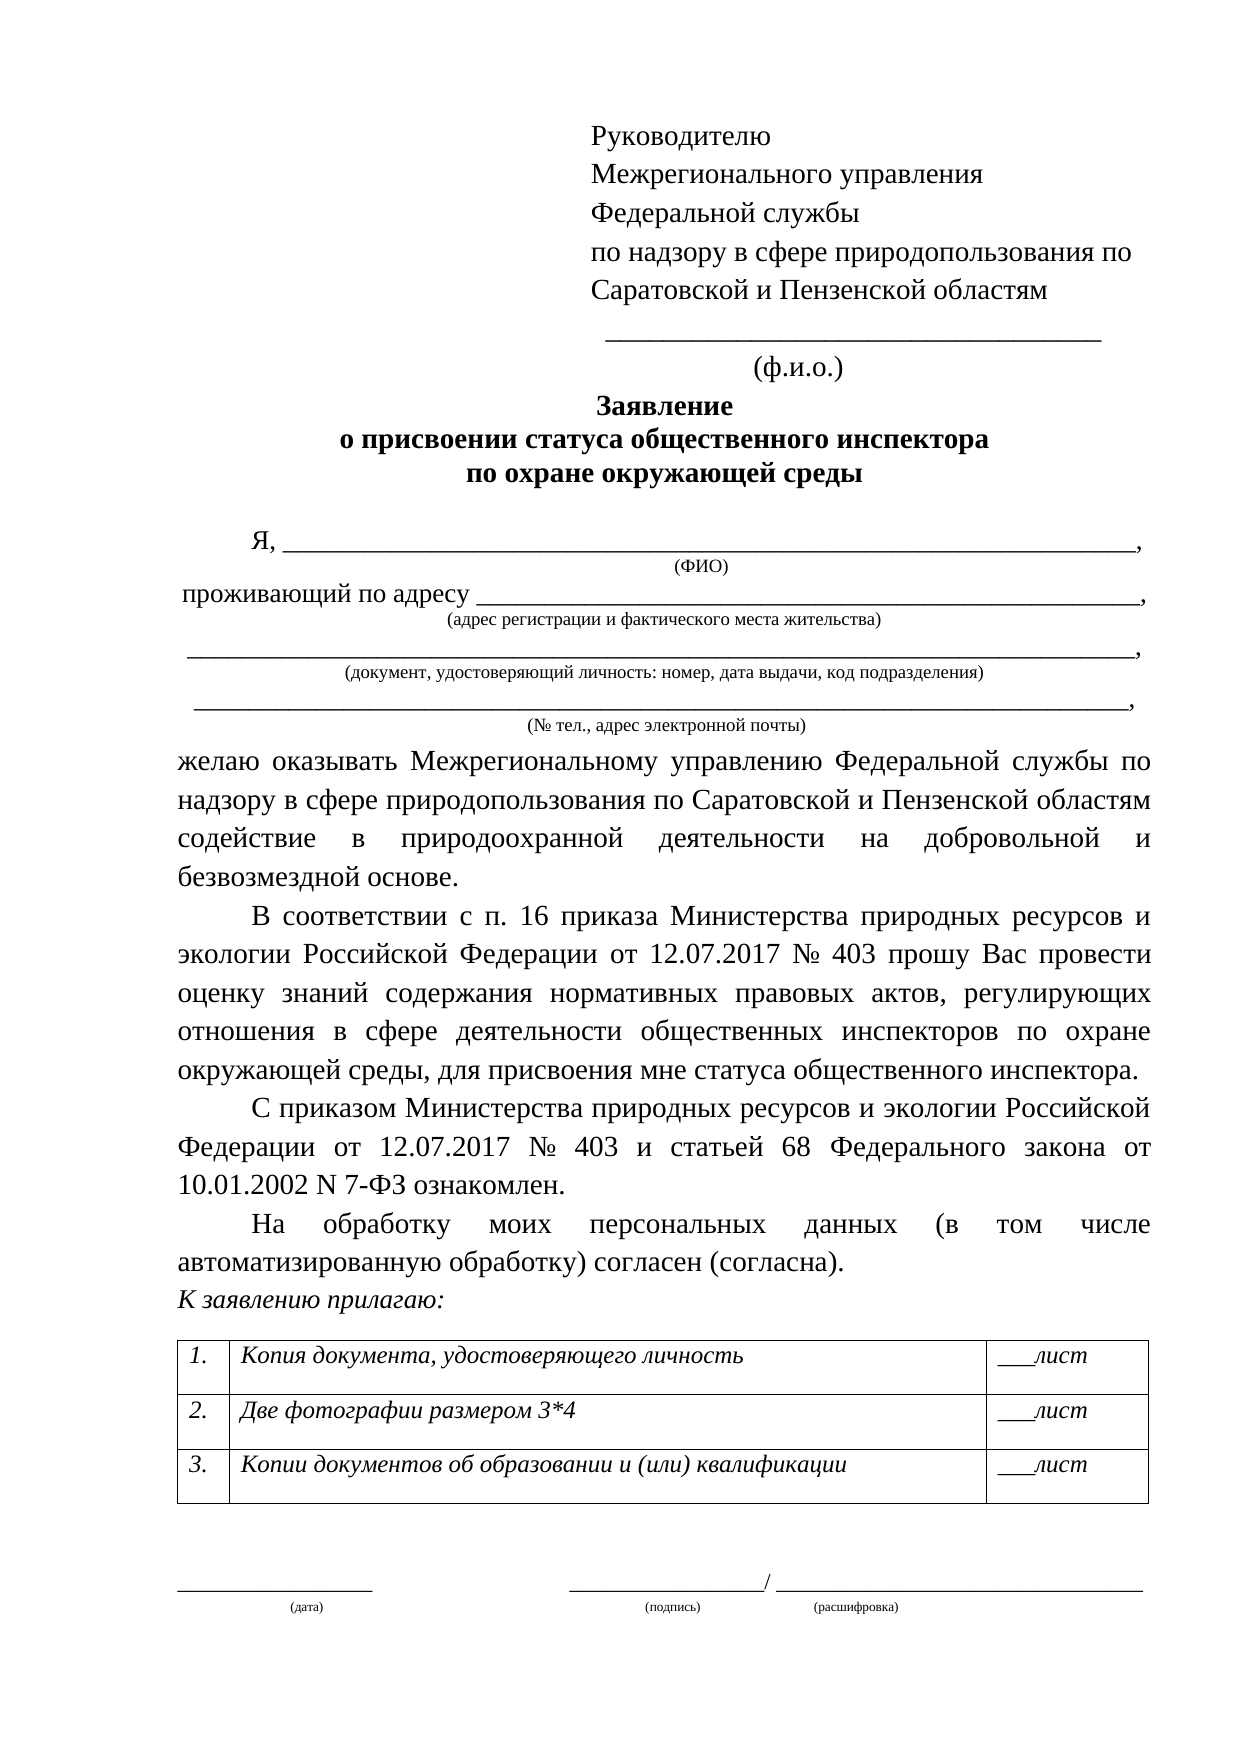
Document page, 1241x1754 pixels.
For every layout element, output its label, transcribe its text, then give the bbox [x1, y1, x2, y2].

text о присвоении статуса общественного инспектора [177, 421, 1152, 455]
text (адрес регистрации и фактического места жительства) [177, 608, 1152, 630]
text В соответствии с п. 16 приказа Министерства природных ресурсов и экологии Российской Федерации от 12.07.2017 № 403 прошу Вас провести оценку знаний содержания нормативных правовых актов, регулирующих отношения в сфере деятельности общественных инспекторов по охране окружающей среды, для присвоения мне статуса общественного инспектора. [177, 1047, 1152, 1085]
text проживающий по адресу _________________________________________________, [177, 577, 1152, 608]
text __________________________________ [605, 311, 1152, 344]
text Межрегионального управления Федеральной службы [591, 157, 1152, 229]
table_cell 2. [178, 1395, 229, 1448]
text (№ тел., адрес электронной почты) [177, 713, 1152, 735]
text Руководителю [591, 118, 1152, 152]
text (ФИО) [177, 555, 1152, 577]
text (ф.и.о.) [605, 349, 1152, 383]
text ______________________________________________________________________, [177, 630, 1152, 661]
table_header 1. [178, 1341, 229, 1394]
text _____________________________________________________________________, [177, 682, 1152, 713]
table_cell Две фотографии размером 3*4 [230, 1395, 986, 1448]
text _________________ _________________/ ________________________________ [177, 1568, 1152, 1595]
table_cell 3. [178, 1450, 229, 1503]
text Я, _______________________________________________________________, [177, 524, 1152, 555]
text На обработку моих персональных данных (в том числе автоматизированную обработку) согласен (согласна). [177, 1206, 1152, 1278]
table_cell Копии документов об образовании и (или) квалификации [230, 1450, 986, 1503]
text В соответствии с п. 16 приказа Министерства природных ресурсов и экологии Российской Федерации от 12.07.2017 № 403 прошу Вас провести оценку знаний содержания нормативных правовых актов, регулирующих отношения в сфере деятельности общественных инспекторов по охране окружающей среды, для присвоения мне статуса общественного инспектора. [177, 898, 1152, 1013]
text (дата) (подпись) (расшифровка) [177, 1599, 1152, 1625]
text по охране окружающей среды [177, 455, 1152, 488]
table_header Копия документа, удостоверяющего личность [230, 1341, 986, 1394]
text К заявлению прилагаю: [177, 1283, 1152, 1314]
text (документ, удостоверяющий личность: номер, дата выдачи, код подразделения) [177, 661, 1152, 682]
table_cell ___лист [987, 1395, 1148, 1448]
text по надзору в сфере природопользования по Саратовской и Пензенской областям [591, 234, 1152, 306]
text Заявление [177, 388, 1152, 421]
table_cell ___лист [987, 1450, 1148, 1503]
text С приказом Министерства природных ресурсов и экологии Российской Федерации от 12.07.2017 № 403 и статьей 68 Федерального закона от 10.01.2002 N 7-ФЗ ознакомлен. [177, 1090, 1152, 1201]
text желаю оказывать Межрегиональному управлению Федеральной службы по надзору в сфере природопользования по Саратовской и Пензенской областям содействие в природоохранной деятельности на добровольной и безвозмездной основе. [177, 743, 1152, 893]
table_header ___лист [987, 1341, 1148, 1394]
